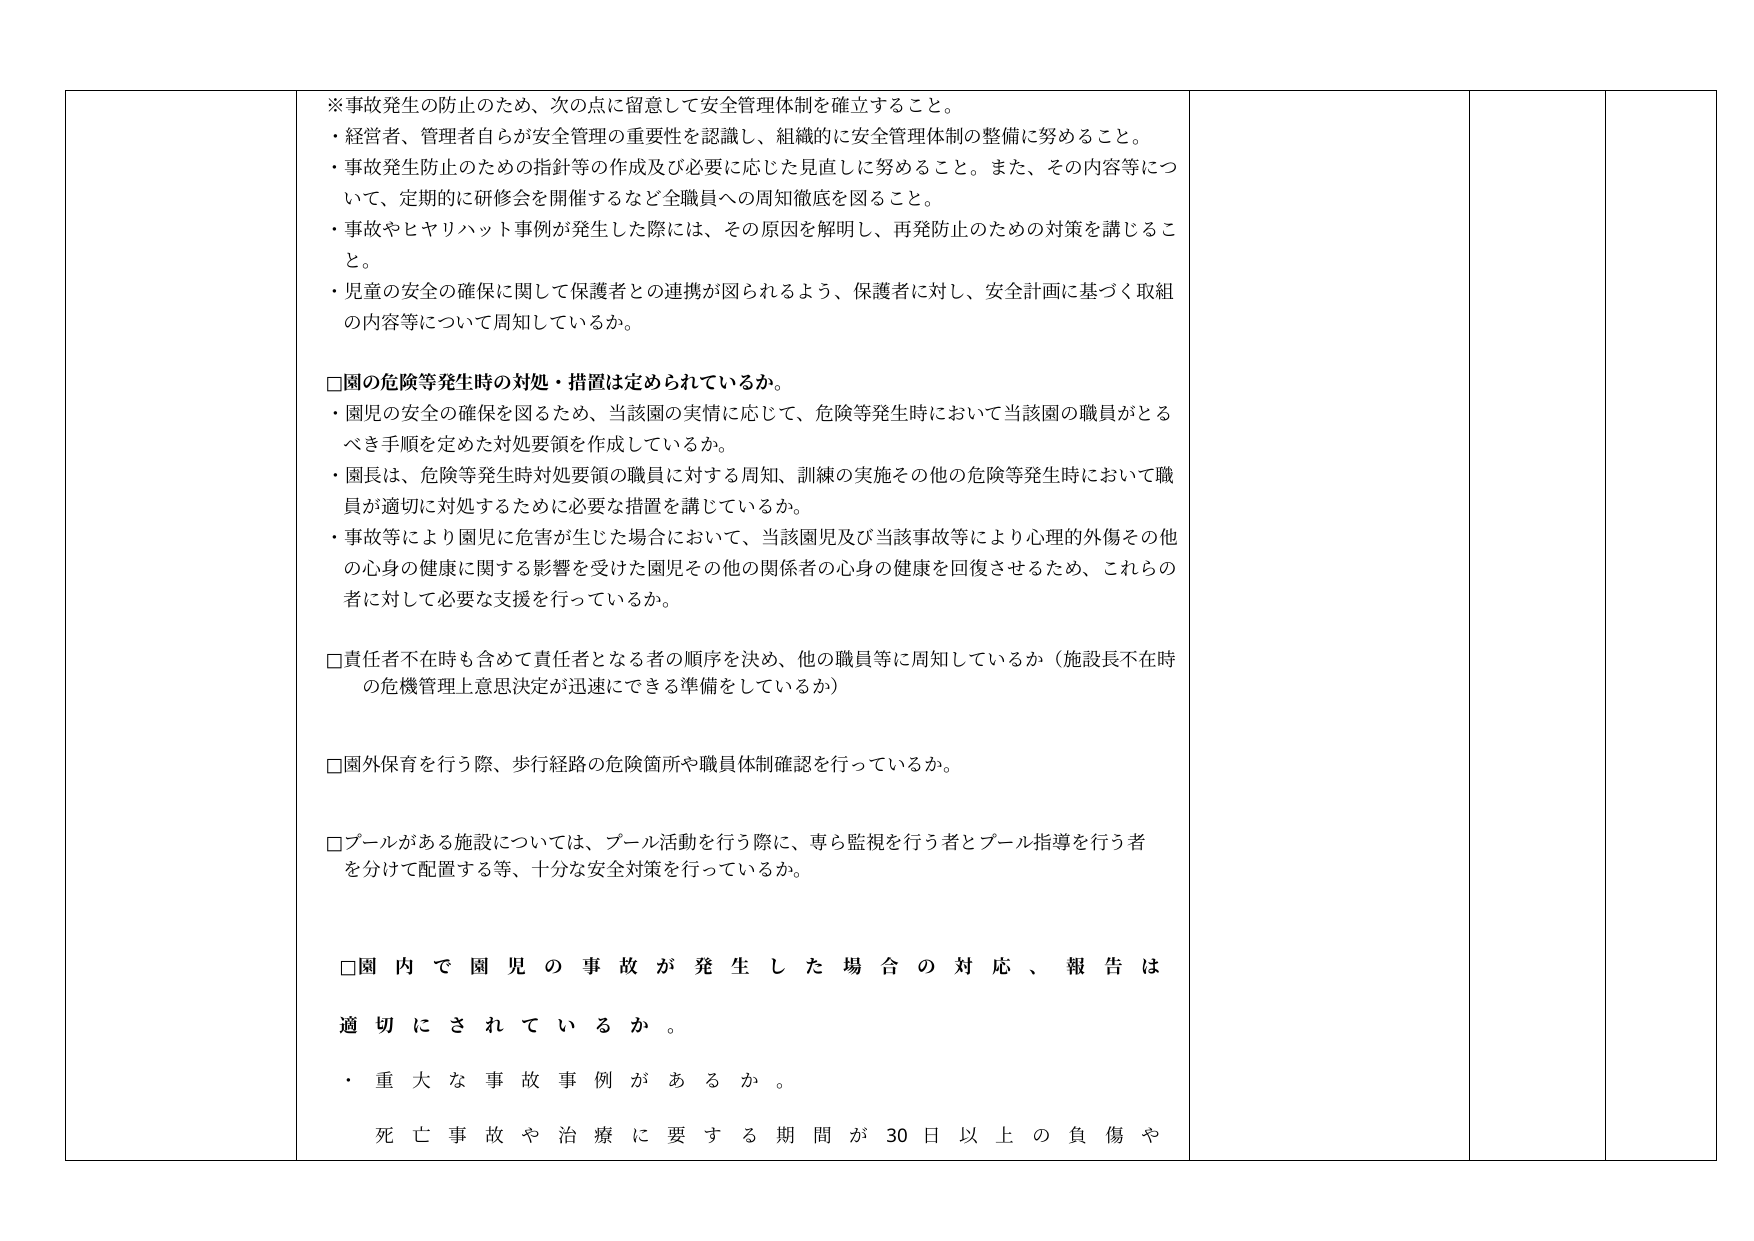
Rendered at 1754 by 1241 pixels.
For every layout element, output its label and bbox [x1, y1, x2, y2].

table_cell [1606, 91, 1716, 1160]
table_cell [297, 91, 1189, 1160]
table_cell [1470, 91, 1605, 1160]
table_cell [66, 91, 296, 1160]
table_cell [1190, 91, 1469, 1160]
